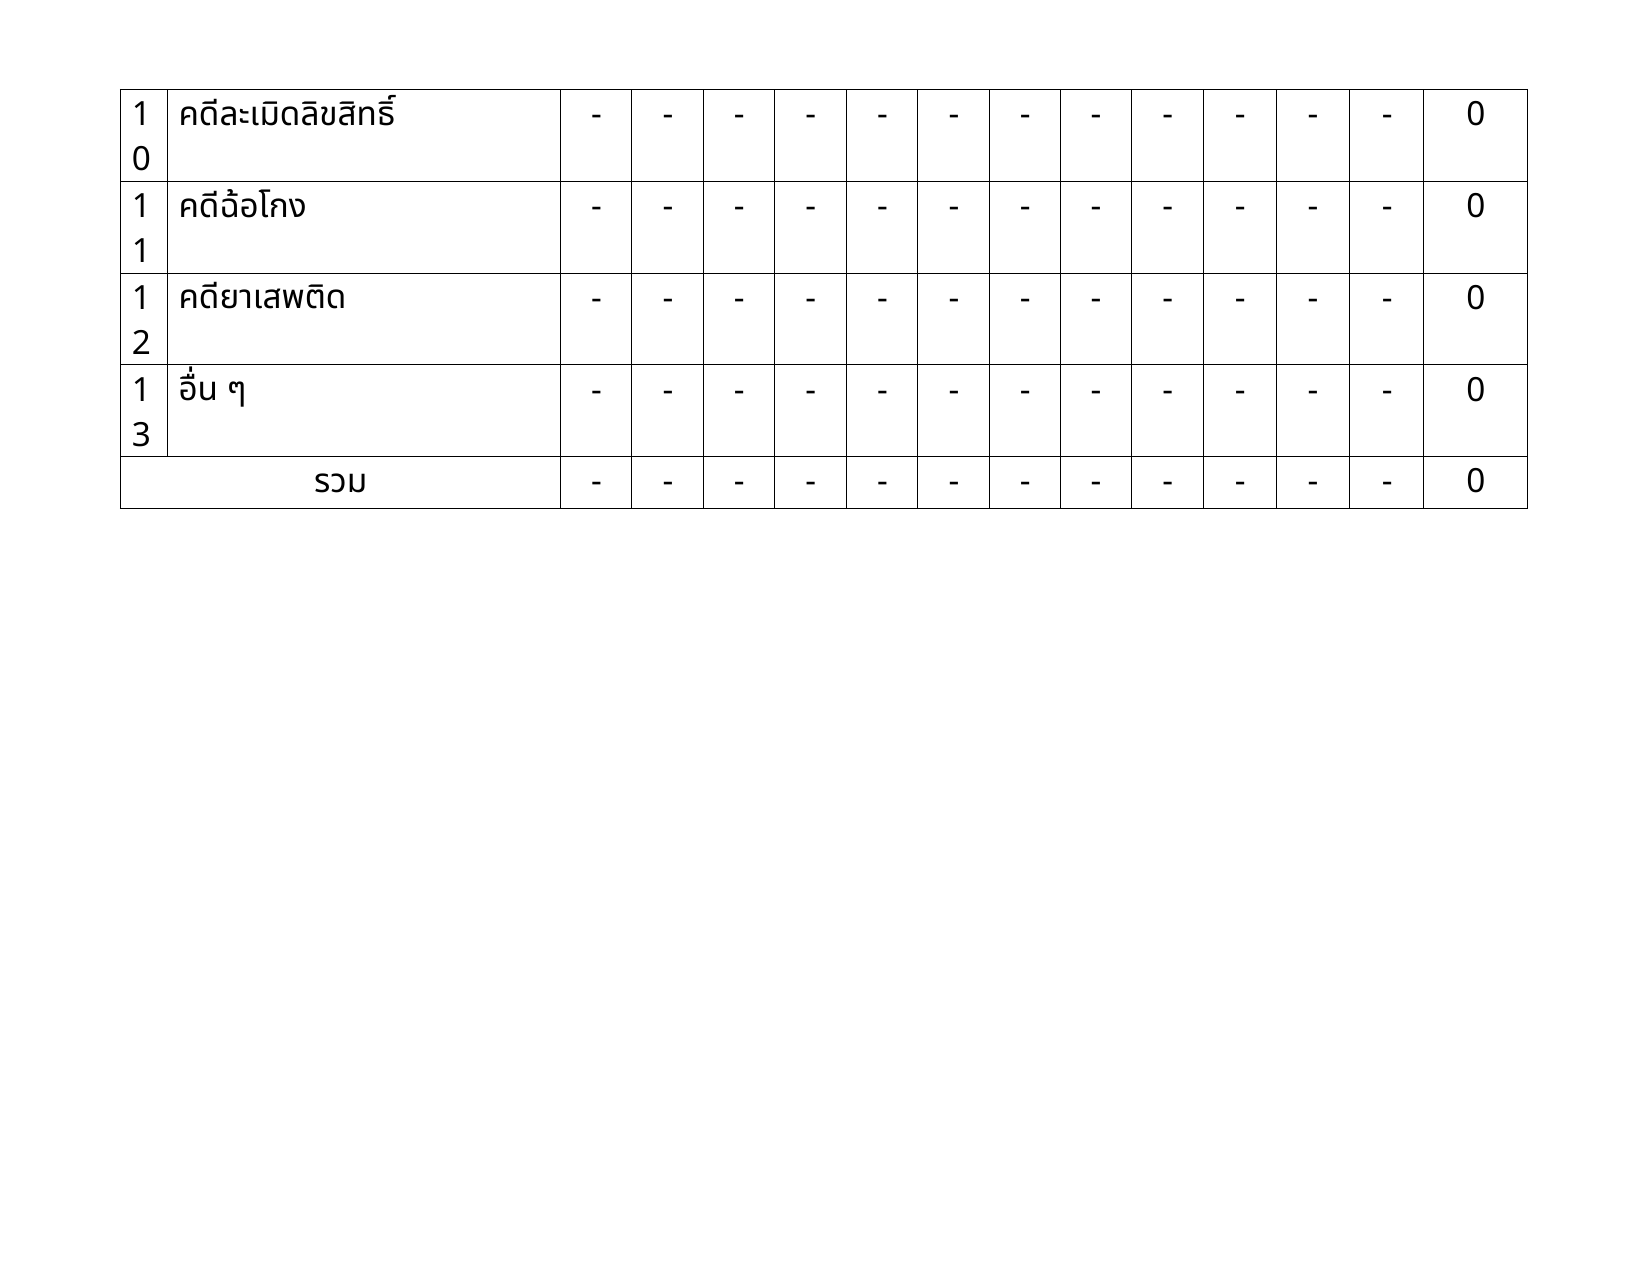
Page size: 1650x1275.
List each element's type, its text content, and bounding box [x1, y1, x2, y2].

table_cell - [990, 182, 1060, 272]
table_cell - [918, 90, 989, 181]
table_cell - [990, 365, 1060, 456]
table_cell 11 [121, 182, 167, 272]
table_cell - [1277, 457, 1349, 508]
table_cell - [632, 457, 703, 508]
table_cell - [561, 365, 631, 456]
table_cell - [561, 182, 631, 272]
table_cell - [918, 365, 989, 456]
table_cell - [1132, 182, 1203, 272]
table_cell - [704, 182, 774, 272]
table_cell - [775, 274, 846, 364]
table_cell - [1061, 365, 1131, 456]
table_cell - [1132, 274, 1203, 364]
table_cell คดียาเสพติด [168, 274, 560, 364]
table_cell - [990, 457, 1060, 508]
table_cell 0 [1424, 90, 1527, 181]
table_cell - [1061, 90, 1131, 181]
table_cell - [847, 182, 917, 272]
table_cell - [1277, 90, 1349, 181]
table_cell - [1277, 274, 1349, 364]
table_cell 10 [121, 90, 167, 181]
table_cell 0 [1424, 365, 1527, 456]
table_cell - [1350, 274, 1423, 364]
table_cell - [1061, 182, 1131, 272]
table_cell - [1350, 182, 1423, 272]
table_cell - [1204, 274, 1276, 364]
table_cell - [1350, 365, 1423, 456]
table_cell - [704, 274, 774, 364]
table_cell - [561, 90, 631, 181]
table_cell - [561, 457, 631, 508]
table_cell - [847, 457, 917, 508]
table_cell - [632, 365, 703, 456]
table_cell - [847, 274, 917, 364]
table_cell - [632, 274, 703, 364]
table_cell คดีละเมิดลิขสิทธิ์ [168, 90, 560, 181]
table_cell - [918, 457, 989, 508]
table_cell - [1277, 182, 1349, 272]
table_cell - [1132, 457, 1203, 508]
table_cell 0 [1424, 274, 1527, 364]
table_cell - [1132, 365, 1203, 456]
table_cell - [918, 274, 989, 364]
table_cell - [847, 365, 917, 456]
table_cell คดีฉ้อโกง [168, 182, 560, 272]
table_cell รวม [121, 457, 560, 508]
table_cell 0 [1424, 182, 1527, 272]
table_cell อื่น ๆ [168, 365, 560, 456]
table_cell 13 [121, 365, 167, 456]
table_cell - [1350, 457, 1423, 508]
table_cell 12 [121, 274, 167, 364]
table_cell - [632, 182, 703, 272]
table_cell - [632, 90, 703, 181]
table_cell - [1204, 365, 1276, 456]
table_cell - [918, 182, 989, 272]
table_cell - [704, 90, 774, 181]
table_cell - [775, 182, 846, 272]
table_cell - [1204, 90, 1276, 181]
table_cell - [775, 90, 846, 181]
table_cell - [990, 90, 1060, 181]
table_cell - [775, 365, 846, 456]
table_cell - [1132, 90, 1203, 181]
table_cell - [847, 90, 917, 181]
table_cell - [561, 274, 631, 364]
table_cell - [1204, 457, 1276, 508]
table_cell - [1061, 274, 1131, 364]
table_cell - [1204, 182, 1276, 272]
table_cell - [775, 457, 846, 508]
table_cell - [1061, 457, 1131, 508]
table_cell - [704, 365, 774, 456]
table_cell 0 [1424, 457, 1527, 508]
table_cell - [1350, 90, 1423, 181]
table_cell - [990, 274, 1060, 364]
table_cell - [704, 457, 774, 508]
table_cell - [1277, 365, 1349, 456]
